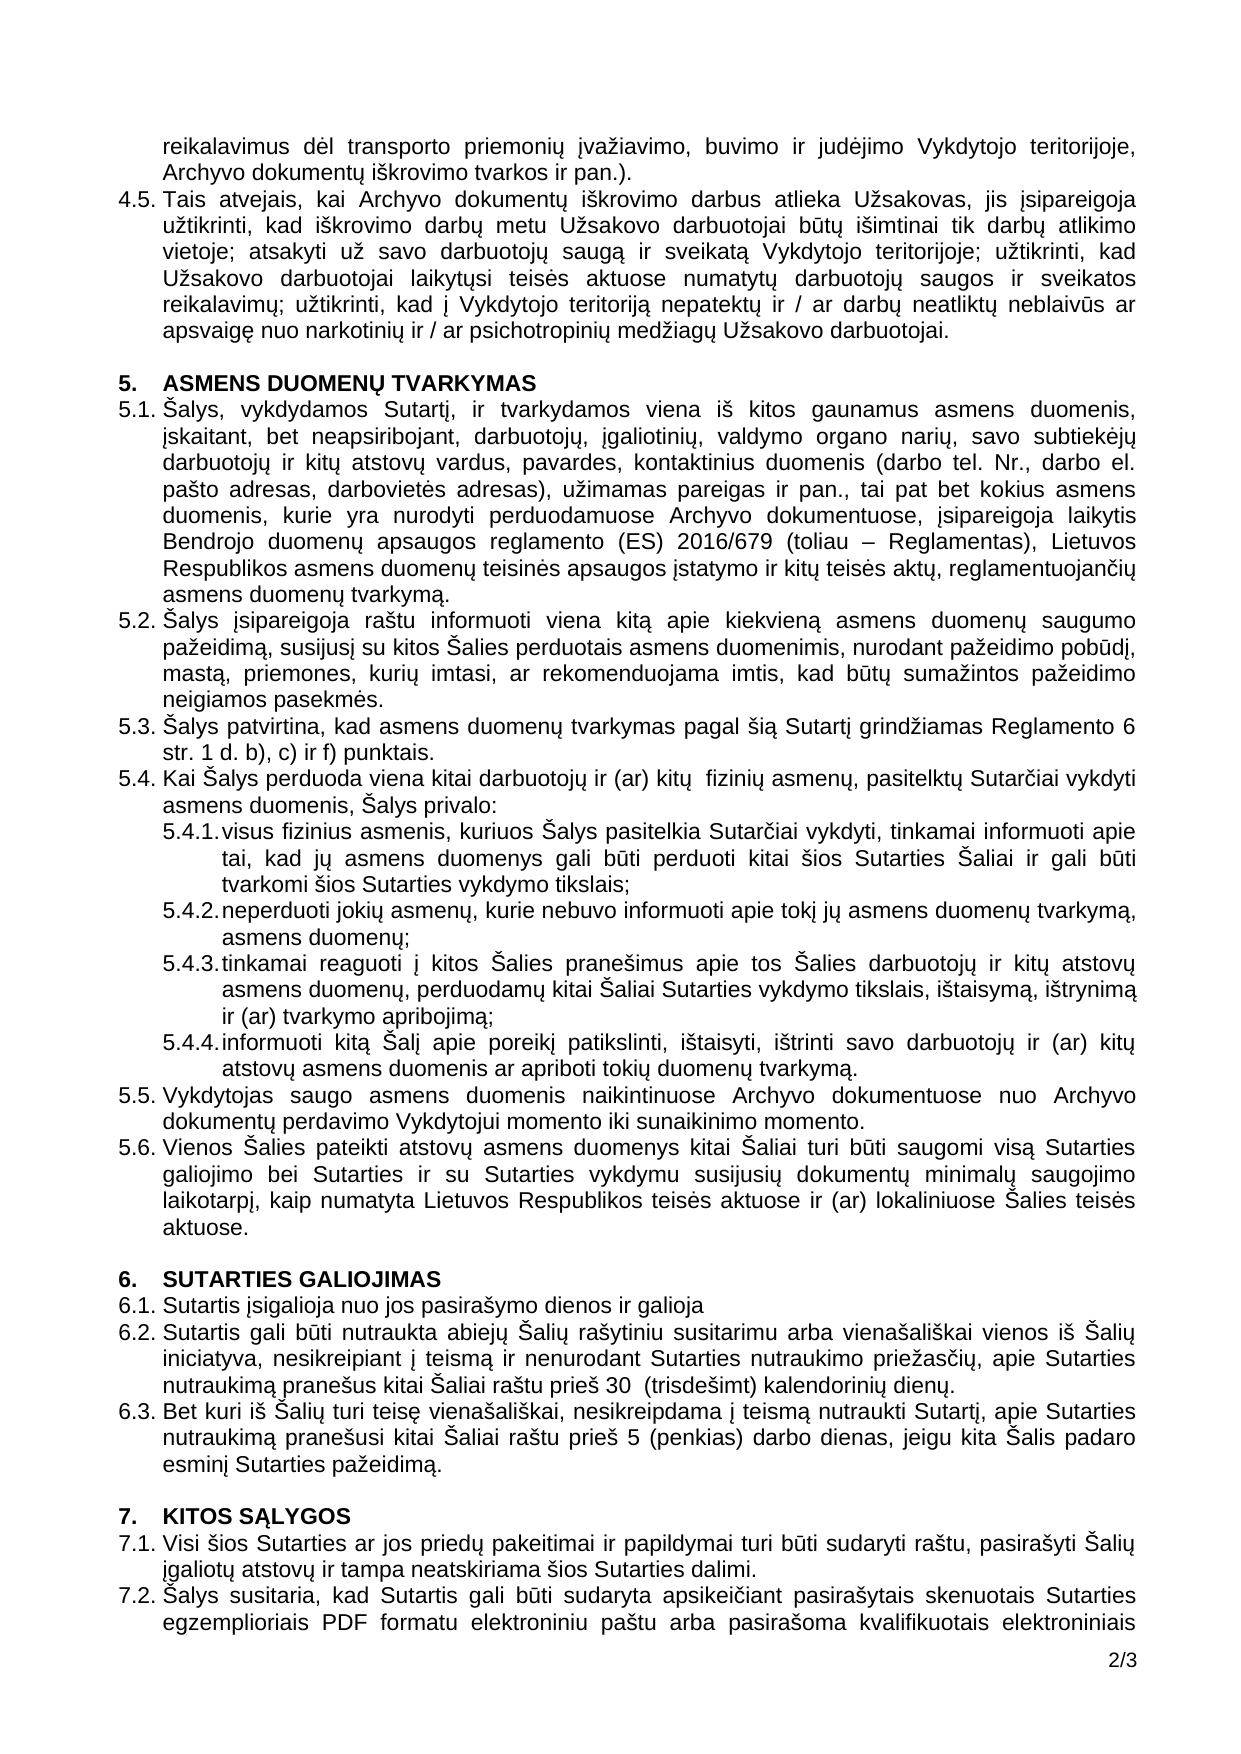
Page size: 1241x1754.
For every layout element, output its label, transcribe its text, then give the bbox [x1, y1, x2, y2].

list Vykdytojas saugo asmens duomenis naikintinuose Archyvo dokumentuose nuo Archyvo dokumentų perdavimo Vykdytojui momento iki sunaikinimo momento. [118, 1082, 1137, 1134]
list Sutartis gali būti nutraukta abiejų Šalių rašytiniu susitarimu arba vienašališkai vienos iš Šalių iniciatyva, nesikreipiant į teismą ir nenurodant Sutarties nutraukimo priežasčių, apie Sutarties nutraukimą pranešus kitai Šaliai raštu prieš 30 (trisdešimt) kalendorinių dienų. [118, 1319, 1137, 1398]
list KITOS SĄLYGOS [118, 1503, 1137, 1530]
list Tais atvejais, kai Archyvo dokumentų iškrovimo darbus atlieka Užsakovas, jis įsipareigoja užtikrinti, kad iškrovimo darbų metu Užsakovo darbuotojai būtų išimtinai tik darbų atlikimo vietoje; atsakyti už savo darbuotojų saugą ir sveikatą Vykdytojo teritorijoje; užtikrinti, kad Užsakovo darbuotojai laikytųsi teisės aktuose numatytų darbuotojų saugos ir sveikatos reikalavimų; užtikrinti, kad į Vykdytojo teritoriją nepatektų ir / ar darbų neatliktų neblaivūs ar apsvaigę nuo narkotinių ir / ar psichotropinių medžiagų Užsakovo darbuotojai. [118, 186, 1137, 344]
list ASMENS DUOMENŲ TVARKYMAS [118, 370, 1137, 396]
list informuoti kitą Šalį apie poreikį patikslinti, ištaisyti, ištrinti savo darbuotojų ir (ar) kitų atstovų asmens duomenis ar apriboti tokių duomenų tvarkymą. [162, 1029, 1137, 1082]
list Bet kuri iš Šalių turi teisę vienašališkai, nesikreipdama į teismą nutraukti Sutartį, apie Sutarties nutraukimą pranešusi kitai Šaliai raštu prieš 5 (penkias) darbo dienas, jeigu kita Šalis padaro esminį Sutarties pažeidimą. [118, 1398, 1137, 1477]
list Šalys, vykdydamos Sutartį, ir tvarkydamos viena iš kitos gaunamus asmens duomenis, įskaitant, bet neapsiribojant, darbuotojų, įgaliotinių, valdymo organo narių, savo subtiekėjų darbuotojų ir kitų atstovų vardus, pavardes, kontaktinius duomenis (darbo tel. Nr., darbo el. pašto adresas, darbovietės adresas), užimamas pareigas ir pan., tai pat bet kokius asmens duomenis, kurie yra nurodyti perduodamuose Archyvo dokumentuose, įsipareigoja laikytis Bendrojo duomenų apsaugos reglamento (ES) 2016/679 (toliau – Reglamentas), Lietuvos Respublikos asmens duomenų teisinės apsaugos įstatymo ir kitų teisės aktų, reglamentuojančių asmens duomenų tvarkymą. [118, 396, 1137, 607]
list Šalys patvirtina, kad asmens duomenų tvarkymas pagal šią Sutartį grindžiamas Reglamento 6 str. 1 d. b), c) ir f) punktais. [118, 713, 1137, 765]
list visus fizinius asmenis, kuriuos Šalys pasitelkia Sutarčiai vykdyti, tinkamai informuoti apie tai, kad jų asmens duomenys gali būti perduoti kitai šios Sutarties Šaliai ir gali būti tvarkomi šios Sutarties vykdymo tikslais; [162, 818, 1137, 897]
list Visi šios Sutarties ar jos priedų pakeitimai ir papildymai turi būti sudaryti raštu, pasirašyti Šalių įgaliotų atstovų ir tampa neatskiriama šios Sutarties dalimi. [118, 1530, 1137, 1582]
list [118, 1582, 1137, 1635]
list Sutartis įsigalioja nuo jos pasirašymo dienos ir galioja [118, 1292, 1137, 1319]
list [118, 133, 1137, 186]
list tinkamai reaguoti į kitos Šalies pranešimus apie tos Šalies darbuotojų ir kitų atstovų asmens duomenų, perduodamų kitai Šaliai Sutarties vykdymo tikslais, ištaisymą, ištrynimą ir (ar) tvarkymo apribojimą; [162, 950, 1137, 1029]
list Šalys įsipareigoja raštu informuoti viena kitą apie kiekvieną asmens duomenų saugumo pažeidimą, susijusį su kitos Šalies perduotais asmens duomenimis, nurodant pažeidimo pobūdį, mastą, priemones, kurių imtasi, ar rekomenduojama imtis, kad būtų sumažintos pažeidimo neigiamos pasekmės. [118, 607, 1137, 713]
list neperduoti jokių asmenų, kurie nebuvo informuoti apie tokį jų asmens duomenų tvarkymą, asmens duomenų; [162, 897, 1137, 950]
list Kai Šalys perduoda viena kitai darbuotojų ir (ar) kitų fizinių asmenų, pasitelktų Sutarčiai vykdyti asmens duomenis, Šalys privalo: [118, 765, 1137, 818]
list SUTARTIES GALIOJIMAS [118, 1266, 1137, 1292]
list Vienos Šalies pateikti atstovų asmens duomenys kitai Šaliai turi būti saugomi visą Sutarties galiojimo bei Sutarties ir su Sutarties vykdymu susijusių dokumentų minimalų saugojimo laikotarpį, kaip numatyta Lietuvos Respublikos teisės aktuose ir (ar) lokaliniuose Šalies teisės aktuose. [118, 1134, 1137, 1240]
